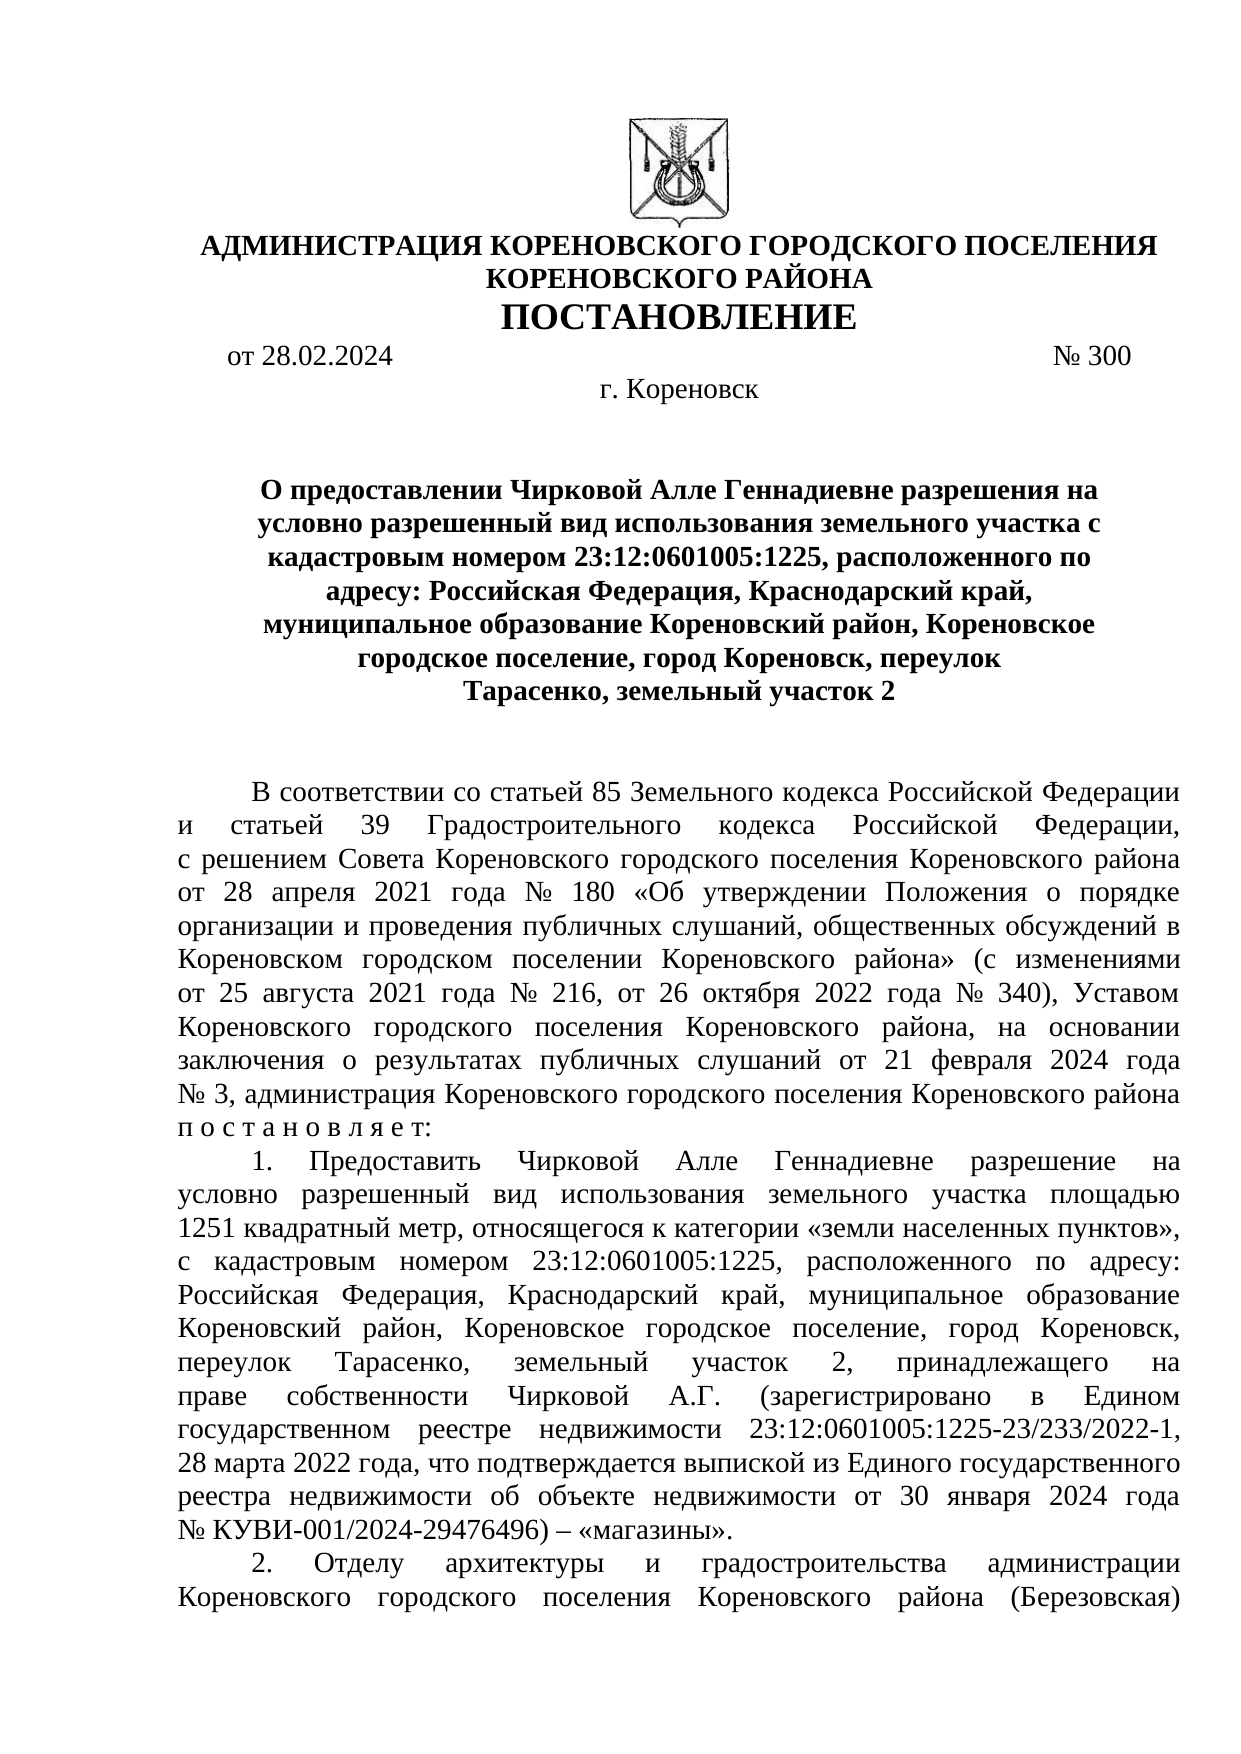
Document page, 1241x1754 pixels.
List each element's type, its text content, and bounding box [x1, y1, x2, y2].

text условно разрешенный вид использования земельного участка с кадастровым номером 23:12:0601005:1225, расположенного по [177, 506, 1181, 573]
text муниципальное образование Кореновский район, Кореновское [177, 606, 1181, 640]
text Тарасенко, земельный участок 2 [177, 673, 1181, 707]
text г. Кореновск [177, 371, 1181, 405]
text адресу: Российская Федерация, Краснодарский край, [177, 573, 1181, 606]
text КОРЕНОВСКОГО РАЙОНА [177, 261, 1181, 295]
text О предоставлении Чирковой Алле Геннадиевне разрешения на [177, 472, 1181, 506]
text 1. Предоставить Чирковой Алле Геннадиевне разрешение на условно разрешенный вид использования земельного участка площадью 1251 квадратный метр, относящегося к категории «земли населенных пунктов», с кадастровым номером 23:12:0601005:1225, расположенного по адресу: Российская Федерация, Краснодарский край, муниципальное образование Кореновский район, Кореновское городское поселение, город Кореновск, переулок Тарасенко, земельный участок 2, принадлежащего на праве собственности Чирковой А.Г. (зарегистрировано в Едином государственном реестре недвижимости 23:12:0601005:1225-23/233/2022-1, 28 марта 2022 года, что подтверждается выпиской из Единого государственного реестра недвижимости об объекте недвижимости от 30 января 2024 года № КУВИ-001/2024-29476496) – «магазины». [177, 1143, 1181, 1545]
text от 28.02.2024 № 300 [177, 338, 1181, 371]
text АДМИНИСТРАЦИЯ КОРЕНОВСКОГО ГОРОДСКОГО ПОСЕЛЕНИЯ [177, 228, 1181, 261]
text В соответствии со статьей 85 Земельного кодекса Российской Федерации и статьей 39 Градостроительного кодекса Российской Федерации, с решением Совета Кореновского городского поселения Кореновского района от 28 апреля 2021 года № 180 «Об утверждении Положения о порядке организации и проведения публичных слушаний, общественных обсуждений в Кореновском городском поселении Кореновского района» (с изменениями от 25 августа 2021 года № 216, от 26 октября 2022 года № 340), Уставом Кореновского городского поселения Кореновского района, на основании заключения о результатах публичных слушаний от 21 февраля 2024 года № 3, администрация Кореновского городского поселения Кореновского района п о с т а н о в л я е т: [177, 774, 1181, 1143]
picture [629, 118, 730, 228]
text городское поселение, город Кореновск, переулок [177, 640, 1181, 673]
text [177, 1545, 1181, 1612]
text ПОСТАНОВЛЕНИЕ [177, 295, 1181, 338]
